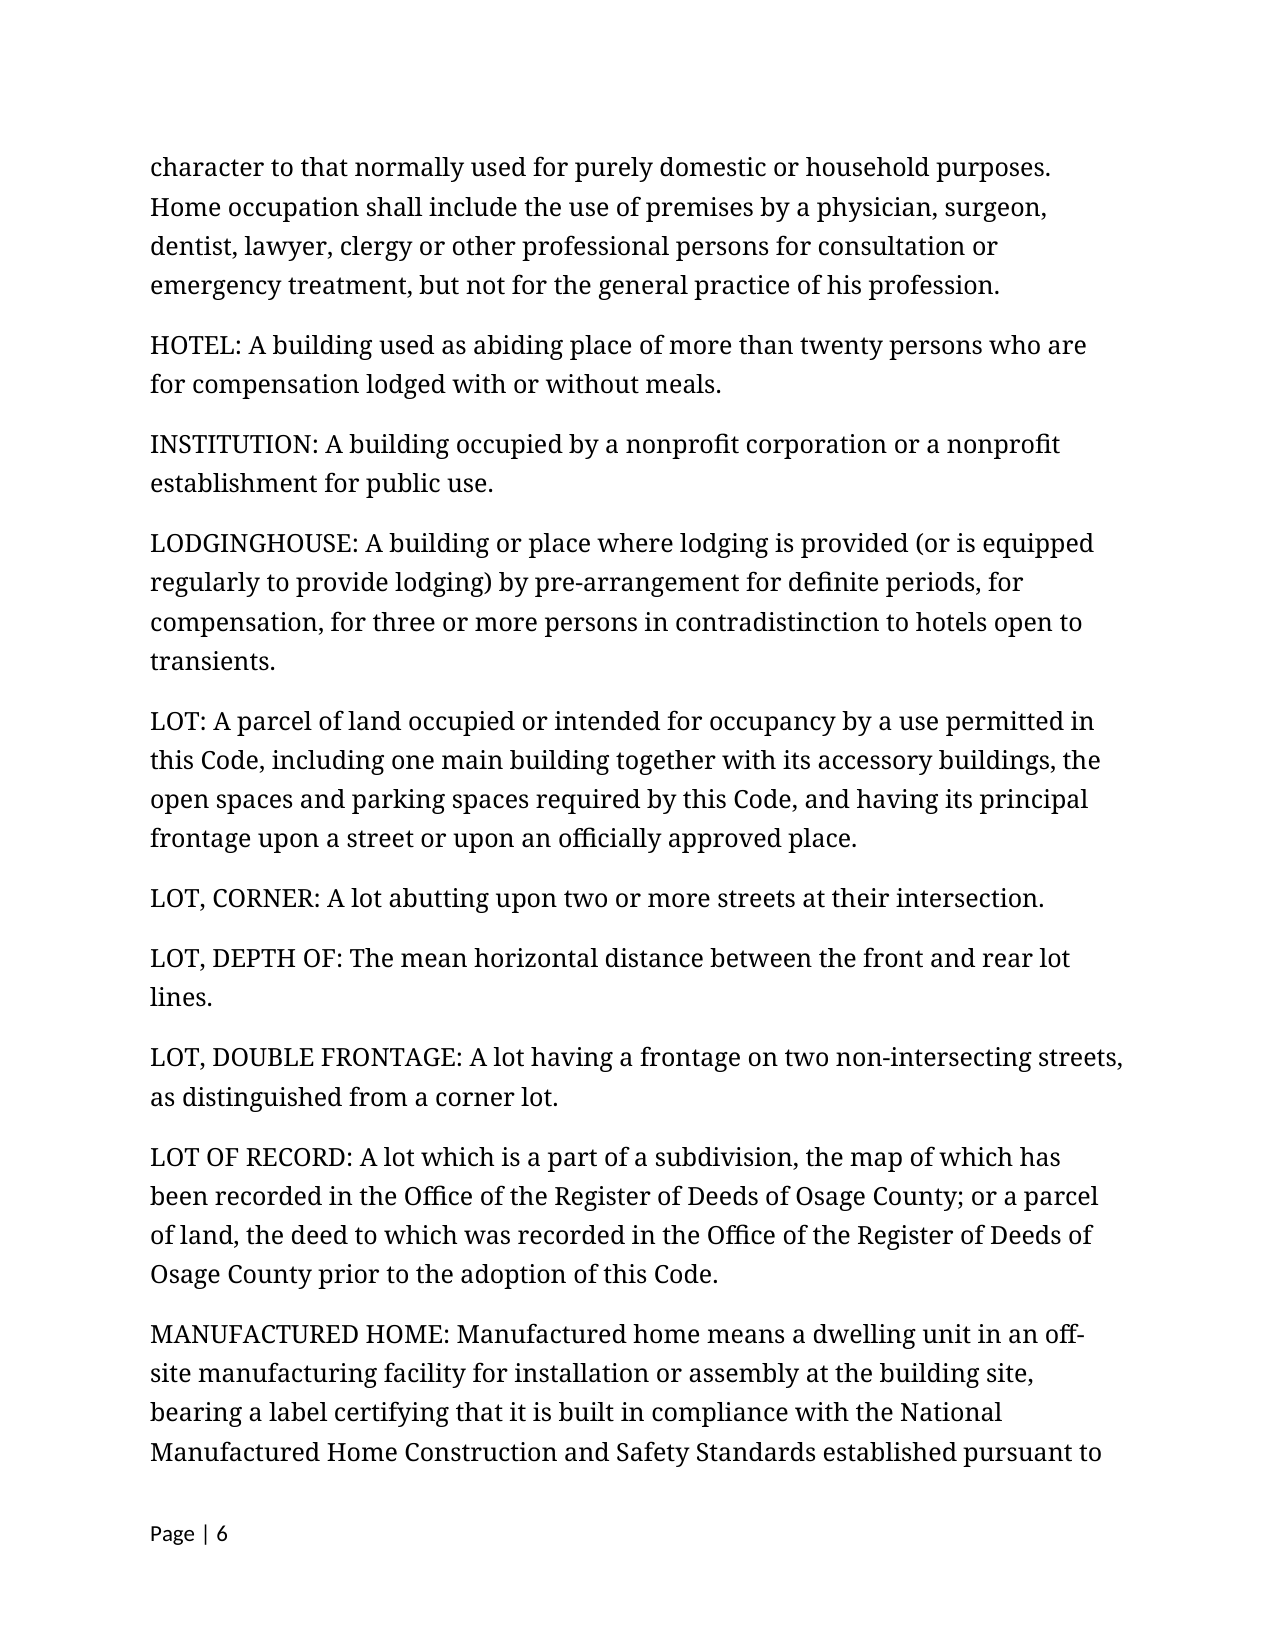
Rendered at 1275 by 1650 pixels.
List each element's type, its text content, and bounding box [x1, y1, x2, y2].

text INSTITUTION: A building occupied by a nonprofit corporation or a nonprofit establishment for public use. [150, 427, 1125, 500]
text LOT: A parcel of land occupied or intended for occupancy by a use permitted in this Code, including one main building together with its accessory buildings, the open spaces and parking spaces required by this Code, and having its principal frontage upon a street or upon an officially approved place. [150, 703, 1125, 855]
text LOT, CORNER: A lot abutting upon two or more streets at their intersection. [150, 881, 1125, 915]
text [150, 150, 1125, 302]
text LOT, DEPTH OF: The mean horizontal distance between the front and rear lot lines. [150, 941, 1125, 1014]
text LOT OF RECORD: A lot which is a part of a subdivision, the map of which has been recorded in the Office of the Register of Deeds of Osage County; or a parcel of land, the deed to which was recorded in the Office of the Register of Deeds of Osage County prior to the adoption of this Code. [150, 1139, 1125, 1291]
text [150, 1317, 1125, 1468]
text LODGINGHOUSE: A building or place where lodging is provided (or is equipped regularly to provide lodging) by pre-arrangement for definite periods, for compensation, for three or more persons in contradistinction to hotels open to transients. [150, 526, 1125, 677]
text HOTEL: A building used as abiding place of more than twenty persons who are for compensation lodged with or without meals. [150, 327, 1125, 401]
text LOT, DOUBLE FRONTAGE: A lot having a frontage on two non-intersecting streets, as distinguished from a corner lot. [150, 1040, 1125, 1113]
